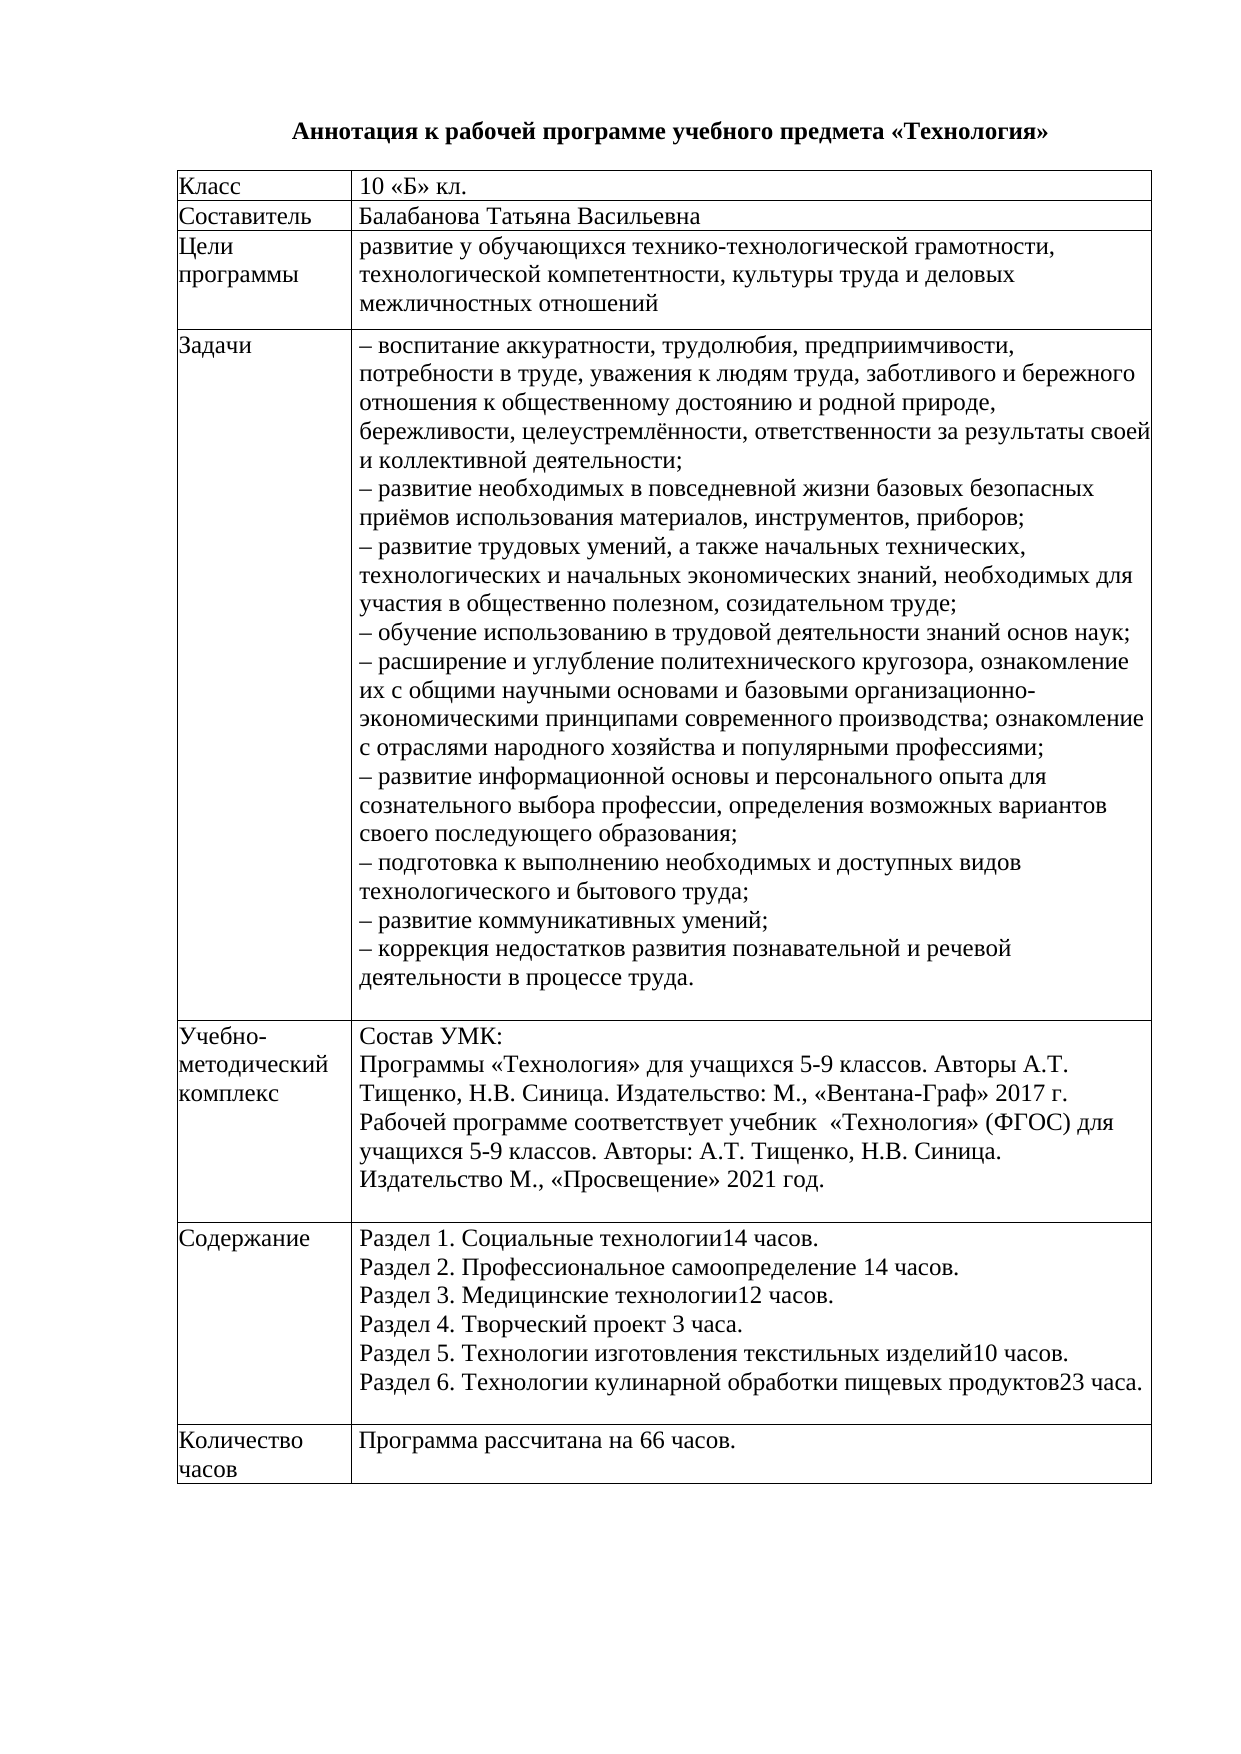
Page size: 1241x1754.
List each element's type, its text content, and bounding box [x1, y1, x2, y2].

table_cell Цели программы [178, 231, 351, 329]
table_cell развитие у обучающихся технико-технологической грамотности, технологической компетентности, культуры труда и деловых межличностных отношений [352, 231, 1151, 329]
table_cell Учебно- методический комплекс [178, 1021, 351, 1222]
text Аннотация к рабочей программе учебного предмета «Технология» [177, 116, 1163, 145]
table_cell Состав УМК: Программы «Технология» для учащихся 5-9 классов. Авторы А.Т. Тищенко, Н.В. Синица. Издательство: М., «Вентана-Граф» 2017 г. Рабочей программе соответствует учебник «Технология» (ФГОС) для учащихся 5-9 классов. Авторы: А.Т. Тищенко, Н.В. Синица. Издательство М., «Просвещение» 2021 год. [352, 1021, 1151, 1222]
table_cell Раздел 1. Социальные технологии14 часов. Раздел 2. Профессиональное самоопределение 14 часов. Раздел 3. Медицинские технологии12 часов. Раздел 4. Творческий проект 3 часа. Раздел 5. Технологии изготовления текстильных изделий10 часов. Раздел 6. Технологии кулинарной обработки пищевых продуктов23 часа. [352, 1223, 1151, 1424]
table_cell Программа рассчитана на 66 часов. [352, 1425, 1151, 1483]
table_cell Содержание [178, 1223, 351, 1424]
table_header 10 «Б» кл. [352, 171, 1151, 200]
table_cell Балабанова Татьяна Васильевна [352, 201, 1151, 230]
table_header Класс [178, 171, 351, 200]
table_cell Задачи [178, 330, 351, 1020]
table_cell Составитель [178, 201, 351, 230]
table_cell – воспитание аккуратности, трудолюбия, предприимчивости, потребности в труде, уважения к людям труда, заботливого и бережного отношения к общественному достоянию и родной природе, бережливости, целеустремлённости, ответственности за результаты своей и коллективной деятельности; – развитие необходимых в повседневной жизни базовых безопасных приёмов использования материалов, инструментов, приборов; – развитие трудовых умений, а также начальных технических, технологических и начальных экономических знаний, необходимых для участия в общественно полезном, созидательном труде; – обучение использованию в трудовой деятельности знаний основ наук; – расширение и углубление политехнического кругозора, ознакомление их с общими научными основами и базовыми организационно-экономическими принципами современного производства; ознакомление с отраслями народного хозяйства и популярными профессиями; – развитие информационной основы и персонального опыта для сознательного выбора профессии, определения возможных вариантов своего последующего образования; – подготовка к выполнению необходимых и доступных видов технологического и бытового труда; – развитие коммуникативных умений; – коррекция недостатков развития познавательной и речевой деятельности в процессе труда. [352, 330, 1151, 1020]
table_cell Количество часов [178, 1425, 351, 1483]
